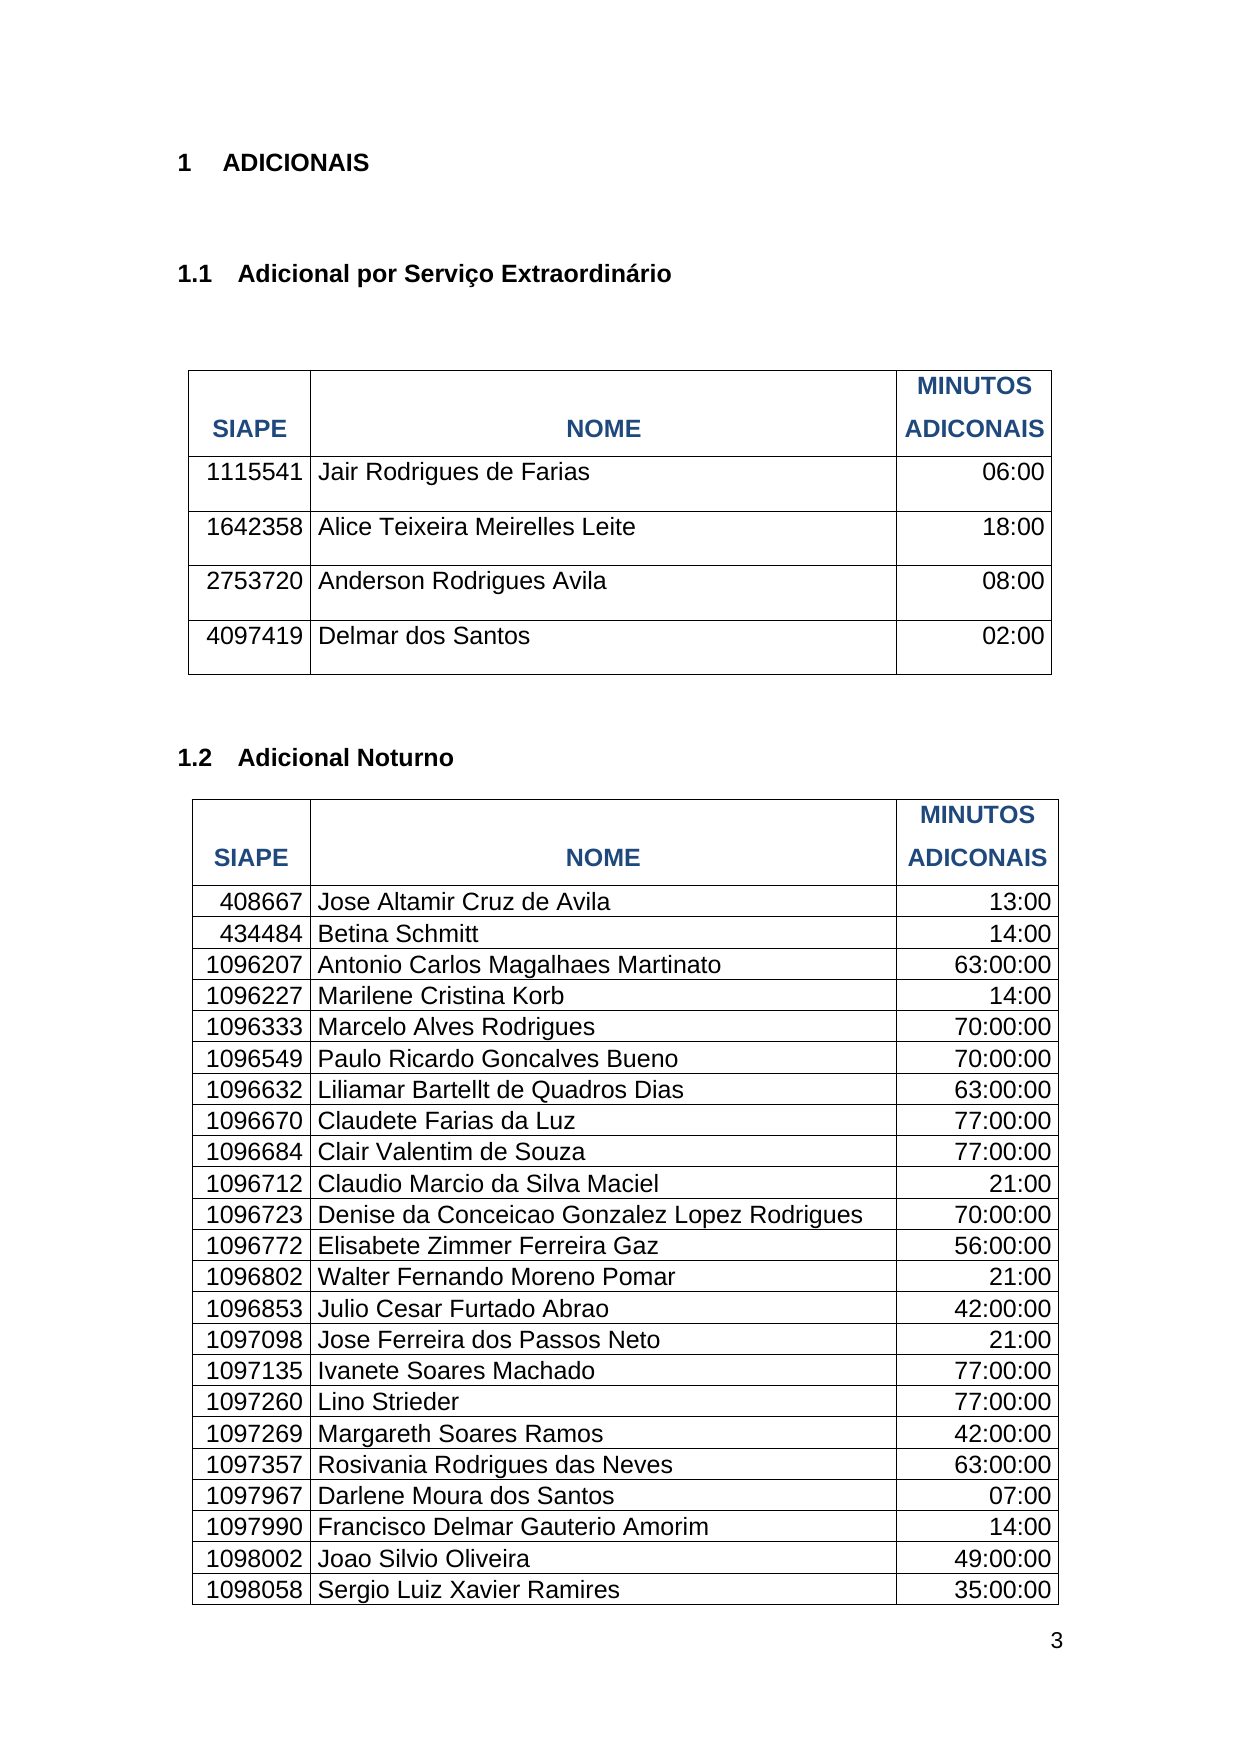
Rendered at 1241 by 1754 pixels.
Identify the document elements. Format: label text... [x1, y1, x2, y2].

table_cell 18:00 [897, 512, 1051, 565]
table_cell 1096772 [193, 1230, 310, 1260]
table_cell Claudete Farias da Luz [311, 1105, 896, 1135]
table_cell 14:00 [897, 917, 1058, 947]
table_cell 02:00 [897, 621, 1051, 674]
subtitle Adicional Noturno [177, 743, 1063, 772]
table_cell Antonio Carlos Magalhaes Martinato [311, 949, 896, 979]
table_cell Clair Valentim de Souza [311, 1136, 896, 1166]
table_cell Ivanete Soares Machado [311, 1355, 896, 1385]
table_cell 1096632 [193, 1074, 310, 1104]
table_cell Jose Altamir Cruz de Avila [311, 886, 896, 916]
table_cell Margareth Soares Ramos [311, 1417, 896, 1447]
table_cell 77:00:00 [897, 1386, 1058, 1416]
table_cell 08:00 [897, 566, 1051, 619]
table_cell 14:00 [897, 980, 1058, 1010]
table_cell 1642358 [189, 512, 310, 565]
subtitle Adicional por Serviço Extraordinário [177, 259, 1063, 288]
table_cell 1096227 [193, 980, 310, 1010]
table_header MINUTOS ADICONAIS [897, 371, 1051, 456]
table_header NOME [311, 800, 896, 885]
table_cell 56:00:00 [897, 1230, 1058, 1260]
table_cell 2753720 [189, 566, 310, 619]
table_cell 1096712 [193, 1167, 310, 1197]
table_header MINUTOS ADICONAIS [897, 800, 1058, 885]
table_header NOME [311, 371, 896, 456]
table_cell 63:00:00 [897, 949, 1058, 979]
table_cell 1115541 [189, 457, 310, 511]
table_cell Joao Silvio Oliveira [311, 1542, 896, 1572]
table_cell 1097269 [193, 1417, 310, 1447]
table_cell 1096723 [193, 1199, 310, 1229]
table_cell 77:00:00 [897, 1136, 1058, 1166]
table_cell 1096684 [193, 1136, 310, 1166]
table_cell 21:00 [897, 1261, 1058, 1291]
table_cell 1096802 [193, 1261, 310, 1291]
table_cell Julio Cesar Furtado Abrao [311, 1292, 896, 1322]
table_cell Marcelo Alves Rodrigues [311, 1011, 896, 1041]
table_cell 1096853 [193, 1292, 310, 1322]
table_cell 1096207 [193, 949, 310, 979]
table_cell 4097419 [189, 621, 310, 674]
table_cell Alice Teixeira Meirelles Leite [311, 512, 896, 565]
table_cell Sergio Luiz Xavier Ramires [311, 1574, 896, 1604]
table_cell 1097990 [193, 1511, 310, 1541]
table_cell 70:00:00 [897, 1199, 1058, 1229]
table_cell 63:00:00 [897, 1074, 1058, 1104]
table_cell 42:00:00 [897, 1417, 1058, 1447]
table_cell Jose Ferreira dos Passos Neto [311, 1324, 896, 1354]
table_cell 1097967 [193, 1480, 310, 1510]
table_cell 35:00:00 [897, 1574, 1058, 1604]
table_cell 1097098 [193, 1324, 310, 1354]
table_cell 49:00:00 [897, 1542, 1058, 1572]
table_cell 21:00 [897, 1324, 1058, 1354]
table_cell Betina Schmitt [311, 917, 896, 947]
table_cell 70:00:00 [897, 1042, 1058, 1072]
table_cell 1097357 [193, 1449, 310, 1479]
table_header SIAPE [193, 800, 310, 885]
table_cell Lino Strieder [311, 1386, 896, 1416]
table_cell 1098002 [193, 1542, 310, 1572]
table_cell Marilene Cristina Korb [311, 980, 896, 1010]
table_cell 434484 [193, 917, 310, 947]
table_cell 63:00:00 [897, 1449, 1058, 1479]
table_cell 1098058 [193, 1574, 310, 1604]
table_cell 1097135 [193, 1355, 310, 1385]
table_cell Liliamar Bartellt de Quadros Dias [311, 1074, 896, 1104]
table_cell 42:00:00 [897, 1292, 1058, 1322]
table_cell Claudio Marcio da Silva Maciel [311, 1167, 896, 1197]
table_cell Delmar dos Santos [311, 621, 896, 674]
table_cell 408667 [193, 886, 310, 916]
table_cell 1096670 [193, 1105, 310, 1135]
table_cell 14:00 [897, 1511, 1058, 1541]
table_cell Anderson Rodrigues Avila [311, 566, 896, 619]
table_cell Darlene Moura dos Santos [311, 1480, 896, 1510]
table_cell 1096333 [193, 1011, 310, 1041]
table_cell 77:00:00 [897, 1355, 1058, 1385]
table_cell Paulo Ricardo Goncalves Bueno [311, 1042, 896, 1072]
table_cell 1096549 [193, 1042, 310, 1072]
table_cell 1097260 [193, 1386, 310, 1416]
table_cell 06:00 [897, 457, 1051, 511]
table_cell 70:00:00 [897, 1011, 1058, 1041]
table_cell 13:00 [897, 886, 1058, 916]
table_cell 07:00 [897, 1480, 1058, 1510]
table_cell Walter Fernando Moreno Pomar [311, 1261, 896, 1291]
table_cell 77:00:00 [897, 1105, 1058, 1135]
table_cell Jair Rodrigues de Farias [311, 457, 896, 511]
table_cell 21:00 [897, 1167, 1058, 1197]
table_cell Elisabete Zimmer Ferreira Gaz [311, 1230, 896, 1260]
table_header SIAPE [189, 371, 310, 456]
table_cell Francisco Delmar Gauterio Amorim [311, 1511, 896, 1541]
subtitle ADICIONAIS [177, 148, 1063, 176]
table_cell Rosivania Rodrigues das Neves [311, 1449, 896, 1479]
table_cell Denise da Conceicao Gonzalez Lopez Rodrigues [311, 1199, 896, 1229]
